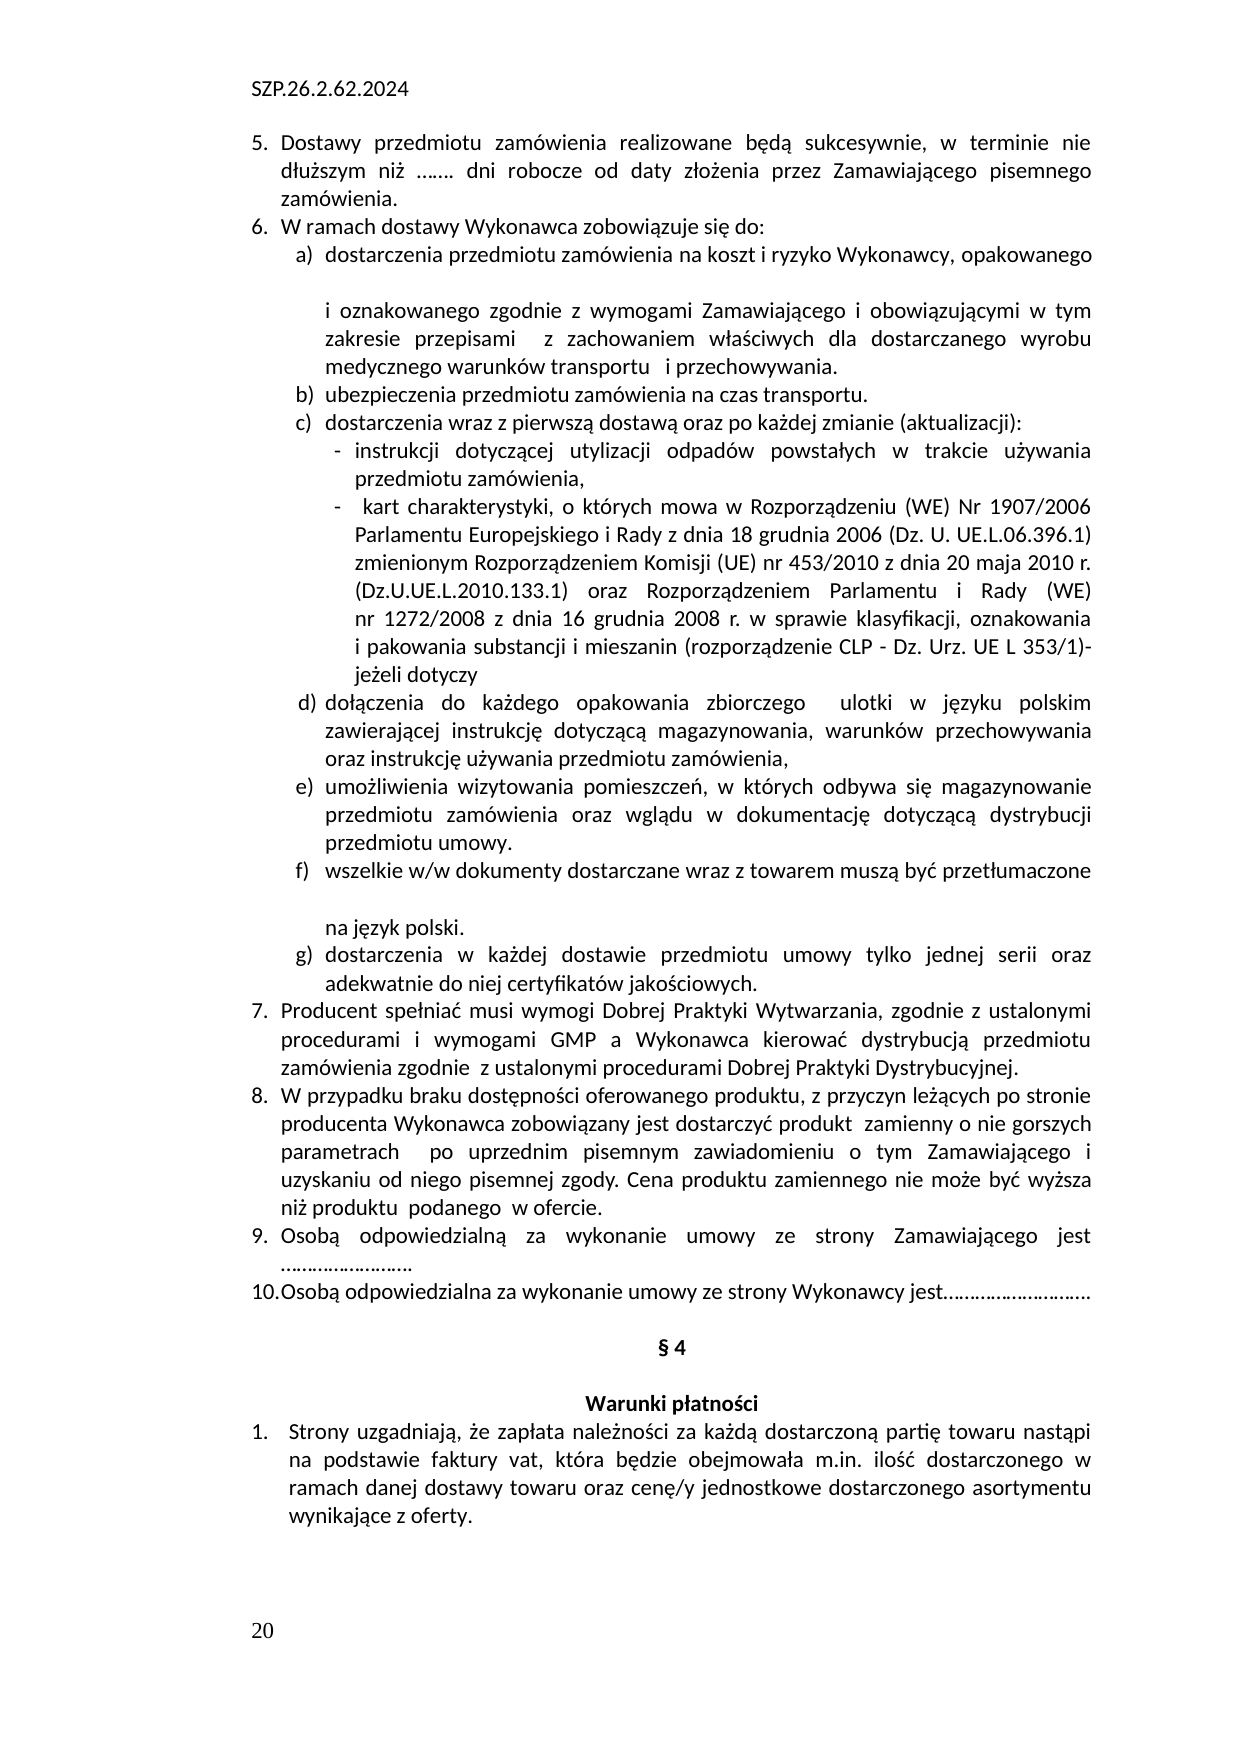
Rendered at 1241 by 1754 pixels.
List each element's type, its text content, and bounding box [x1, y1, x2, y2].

list Strony uzgadniają, że zapłata należności za każdą dostarczoną partię towaru nastąpi na podstawie faktury vat, która będzie obejmowała m.in. ilość dostarczonego w ramach danej dostawy towaru oraz cenę/y jednostkowe dostarczonego asortymentu wynikające z oferty. [251, 1417, 1093, 1529]
list Osobą odpowiedzialną za wykonanie umowy ze strony Zamawiającego jest ……………………. [251, 1221, 1093, 1277]
list ubezpieczenia przedmiotu zamówienia na czas transportu. [295, 380, 1093, 408]
list Osobą odpowiedzialna za wykonanie umowy ze strony Wykonawcy jest………………………. [251, 1277, 1093, 1305]
list W ramach dostawy Wykonawca zobowiązuje się do: [251, 212, 1093, 240]
list umożliwienia wizytowania pomieszczeń, w których odbywa się magazynowanie przedmiotu zamówienia oraz wglądu w dokumentację dotyczącą dystrybucji przedmiotu umowy. [295, 772, 1093, 857]
list dostarczenia przedmiotu zamówienia na koszt i ryzyko Wykonawcy, opakowanego i oznakowanego zgodnie z wymogami Zamawiającego i obowiązującymi w tym zakresie przepisami z zachowaniem właściwych dla dostarczanego wyrobu medycznego warunków transportu i przechowywania. [295, 240, 1093, 380]
list instrukcji dotyczącej utylizacji odpadów powstałych w trakcie używania przedmiotu zamówienia, [334, 436, 1093, 492]
list W przypadku braku dostępności oferowanego produktu, z przyczyn leżących po stronie producenta Wykonawca zobowiązany jest dostarczyć produkt zamienny o nie gorszych parametrach po uprzednim pisemnym zawiadomieniu o tym Zamawiającego i uzyskaniu od niego pisemnej zgody. Cena produktu zamiennego nie może być wyższa niż produktu podanego w ofercie. [251, 1081, 1093, 1221]
list dostarczenia w każdej dostawie przedmiotu umowy tylko jednej serii oraz adekwatnie do niej certyfikatów jakościowych. [295, 941, 1093, 997]
list kart charakterystyki, o których mowa w Rozporządzeniu (WE) Nr 1907/2006 Parlamentu Europejskiego i Rady z dnia 18 grudnia 2006 (Dz. U. UE.L.06.396.1) zmienionym Rozporządzeniem Komisji (UE) nr 453/2010 z dnia 20 maja 2010 r. (Dz.U.UE.L.2010.133.1) oraz Rozporządzeniem Parlamentu i Rady (WE) nr 1272/2008 z dnia 16 grudnia 2008 r. w sprawie klasyfikacji, oznakowania i pakowania substancji i mieszanin (rozporządzenie CLP - Dz. Urz. UE L 353/1)- jeżeli dotyczy [334, 492, 1093, 688]
list Dostawy przedmiotu zamówienia realizowane będą sukcesywnie, w terminie nie dłuższym niż ……. dni robocze od daty złożenia przez Zamawiającego pisemnego zamówienia. [251, 128, 1093, 212]
list dołączenia do każdego opakowania zbiorczego ulotki w języku polskim zawierającej instrukcję dotyczącą magazynowania, warunków przechowywania oraz instrukcję używania przedmiotu zamówienia, [298, 688, 1093, 772]
text Warunki płatności [251, 1389, 1093, 1417]
list Producent spełniać musi wymogi Dobrej Praktyki Wytwarzania, zgodnie z ustalonymi procedurami i wymogami GMP a Wykonawca kierować dystrybucją przedmiotu zamówienia zgodnie z ustalonymi procedurami Dobrej Praktyki Dystrybucyjnej. [251, 997, 1093, 1081]
text § 4 [251, 1333, 1093, 1361]
list dostarczenia wraz z pierwszą dostawą oraz po każdej zmianie (aktualizacji): [295, 408, 1093, 436]
list wszelkie w/w dokumenty dostarczane wraz z towarem muszą być przetłumaczone na język polski. [295, 857, 1093, 941]
